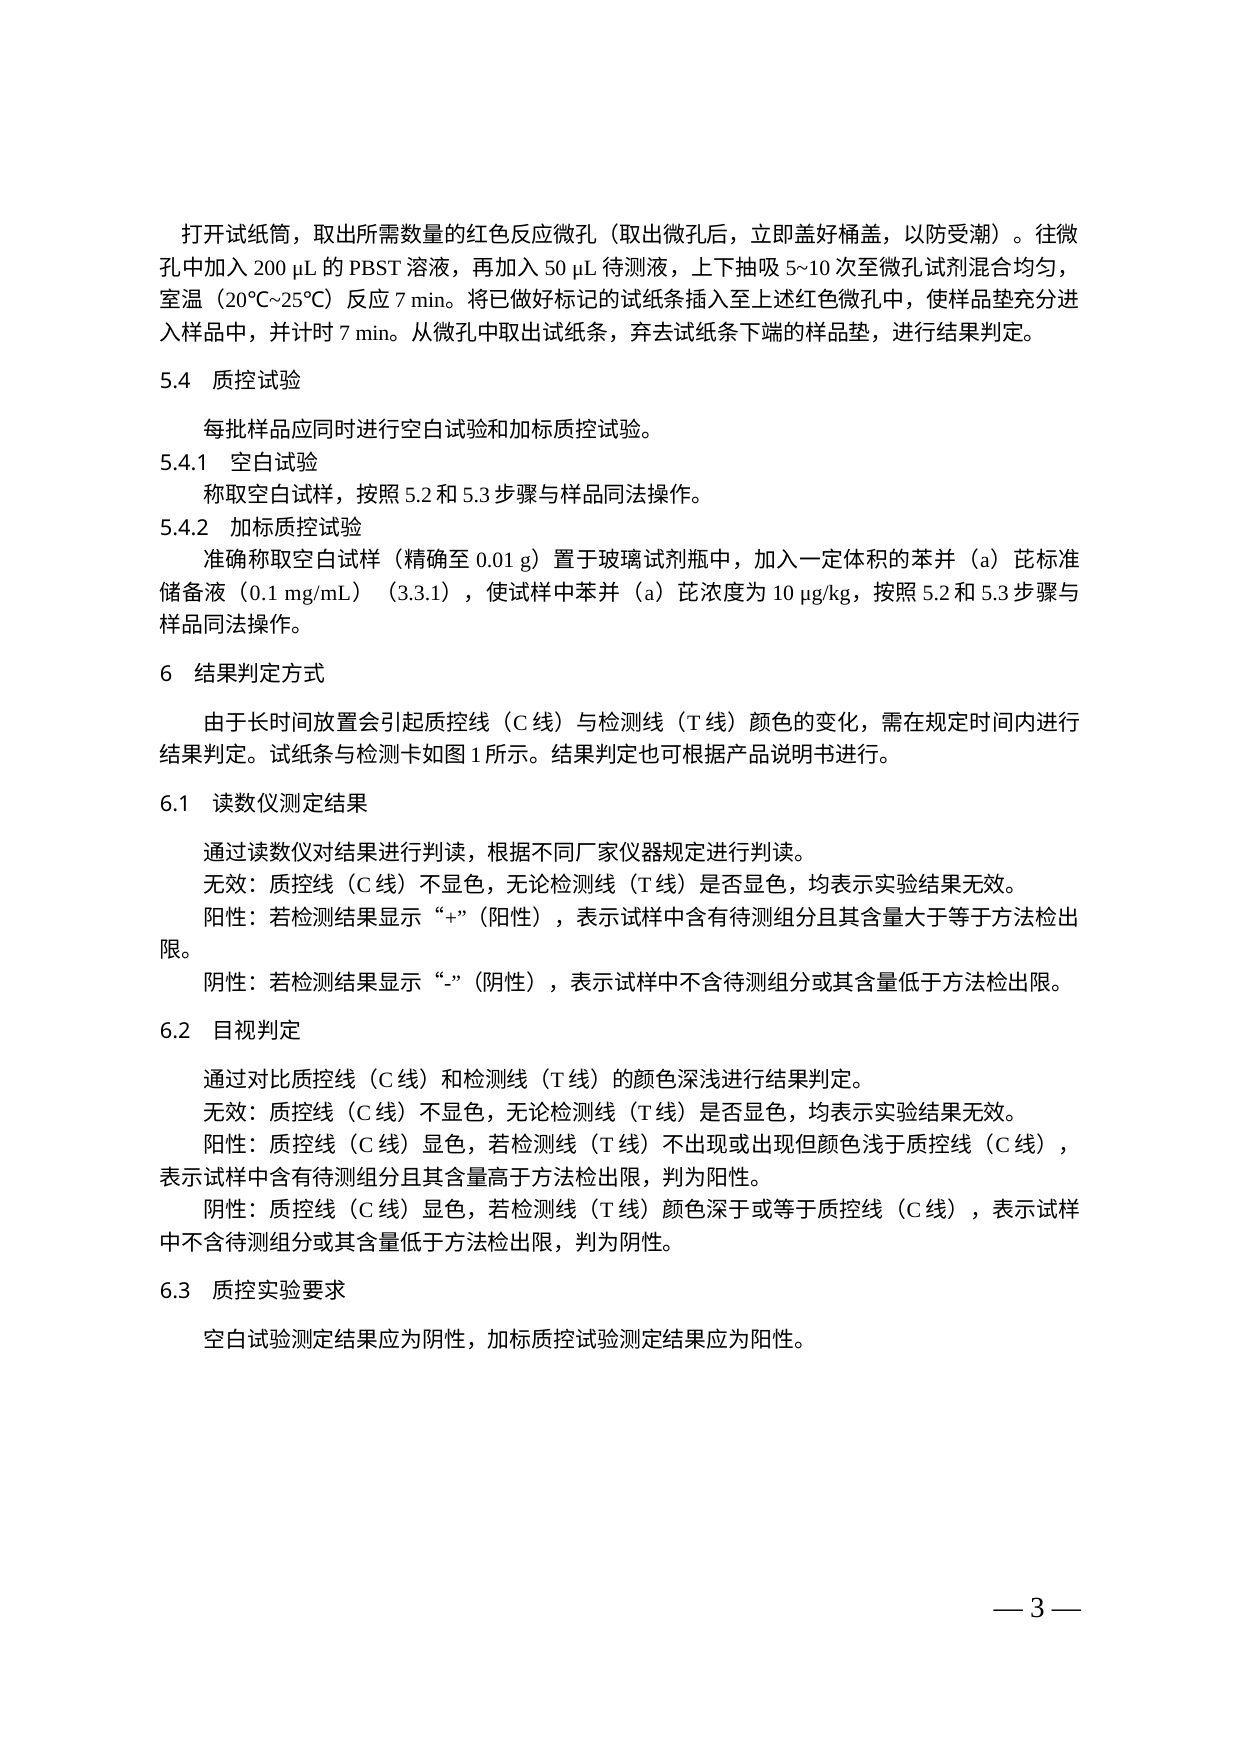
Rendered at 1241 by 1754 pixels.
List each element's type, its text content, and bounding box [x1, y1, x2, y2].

list 空白试验 [159, 444, 1081, 477]
list 加标质控试验 [159, 509, 1081, 542]
list 目视判定 [159, 1013, 1081, 1045]
list 读数仪测定结果 [159, 785, 1081, 818]
text 无效：质控线（C线）不显色，无论检测线（T线）是否显色，均表示实验结果无效。 [159, 1094, 1081, 1127]
text 通过对比质控线（C线）和检测线（T线）的颜色深浅进行结果判定。 [159, 1062, 1081, 1094]
text 无效：质控线（C线）不显色，无论检测线（T线）是否显色，均表示实验结果无效。 [159, 867, 1081, 899]
text 阴性：若检测结果显示“-”（阴性），表示试样中不含待测组分或其含量低于方法检出限。 [159, 964, 1081, 997]
text 由于长时间放置会引起质控线（C线）与检测线（T线）颜色的变化，需在规定时间内进行结果判定。试纸条与检测卡如图1所示。结果判定也可根据产品说明书进行。 [159, 704, 1081, 769]
text 阳性：若检测结果显示“+”（阳性），表示试样中含有待测组分且其含量大于等于方法检出限。 [159, 899, 1081, 964]
text 空白试验测定结果应为阴性，加标质控试验测定结果应为阳性。 [159, 1322, 1081, 1354]
list 结果判定方式 [159, 655, 1081, 688]
text 阴性：质控线（C线）显色，若检测线（T线）颜色深于或等于质控线（C线），表示试样中不含待测组分或其含量低于方法检出限，判为阴性。 [159, 1192, 1081, 1257]
text 称取空白试样，按照5.2和5.3步骤与样品同法操作。 [159, 477, 1081, 509]
list 质控实验要求 [159, 1273, 1081, 1305]
text 阳性：质控线（C线）显色，若检测线（T线）不出现或出现但颜色浅于质控线（C线），表示试样中含有待测组分且其含量高于方法检出限，判为阳性。 [159, 1127, 1081, 1192]
text 准确称取空白试样（精确至0.01 g）置于玻璃试剂瓶中，加入一定体积的苯并（a）芘标准储备液（0.1 mg/mL）（3.3.1），使试样中苯并（a）芘浓度为10 μg/kg，按照5.2和5.3步骤与样品同法操作。 [159, 542, 1081, 639]
list 质控试验 [159, 363, 1081, 395]
text 打开试纸筒，取出所需数量的红色反应微孔（取出微孔后，立即盖好桶盖，以防受潮）。往微孔中加入200 μL的PBST溶液，再加入50 μL待测液，上下抽吸5~10次至微孔试剂混合均匀，室温（20℃~25℃）反应7 min。将已做好标记的试纸条插入至上述红色微孔中，使样品垫充分进入样品中，并计时7 min。从微孔中取出试纸条，弃去试纸条下端的样品垫，进行结果判定。 [159, 217, 1081, 347]
text 通过读数仪对结果进行判读，根据不同厂家仪器规定进行判读。 [159, 834, 1081, 867]
text 每批样品应同时进行空白试验和加标质控试验。 [159, 412, 1081, 444]
